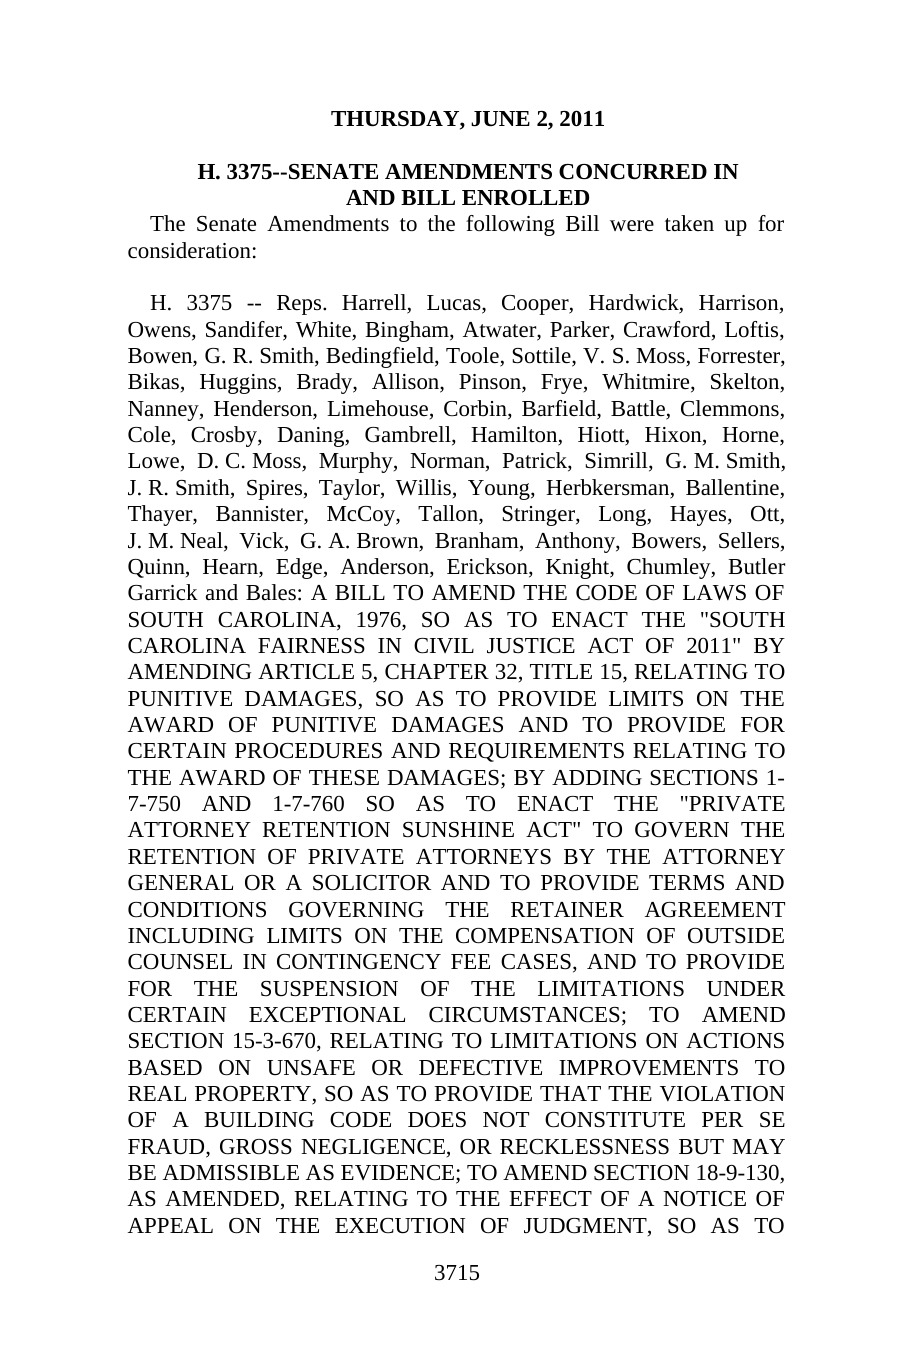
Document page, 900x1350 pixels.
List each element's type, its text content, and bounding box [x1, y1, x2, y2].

text The Senate Amendments to the following Bill were taken up for consideration: [127, 210, 786, 263]
text H. 3375--SENATE AMENDMENTS CONCURRED IN [127, 158, 786, 184]
text AND BILL ENROLLED [127, 184, 786, 210]
